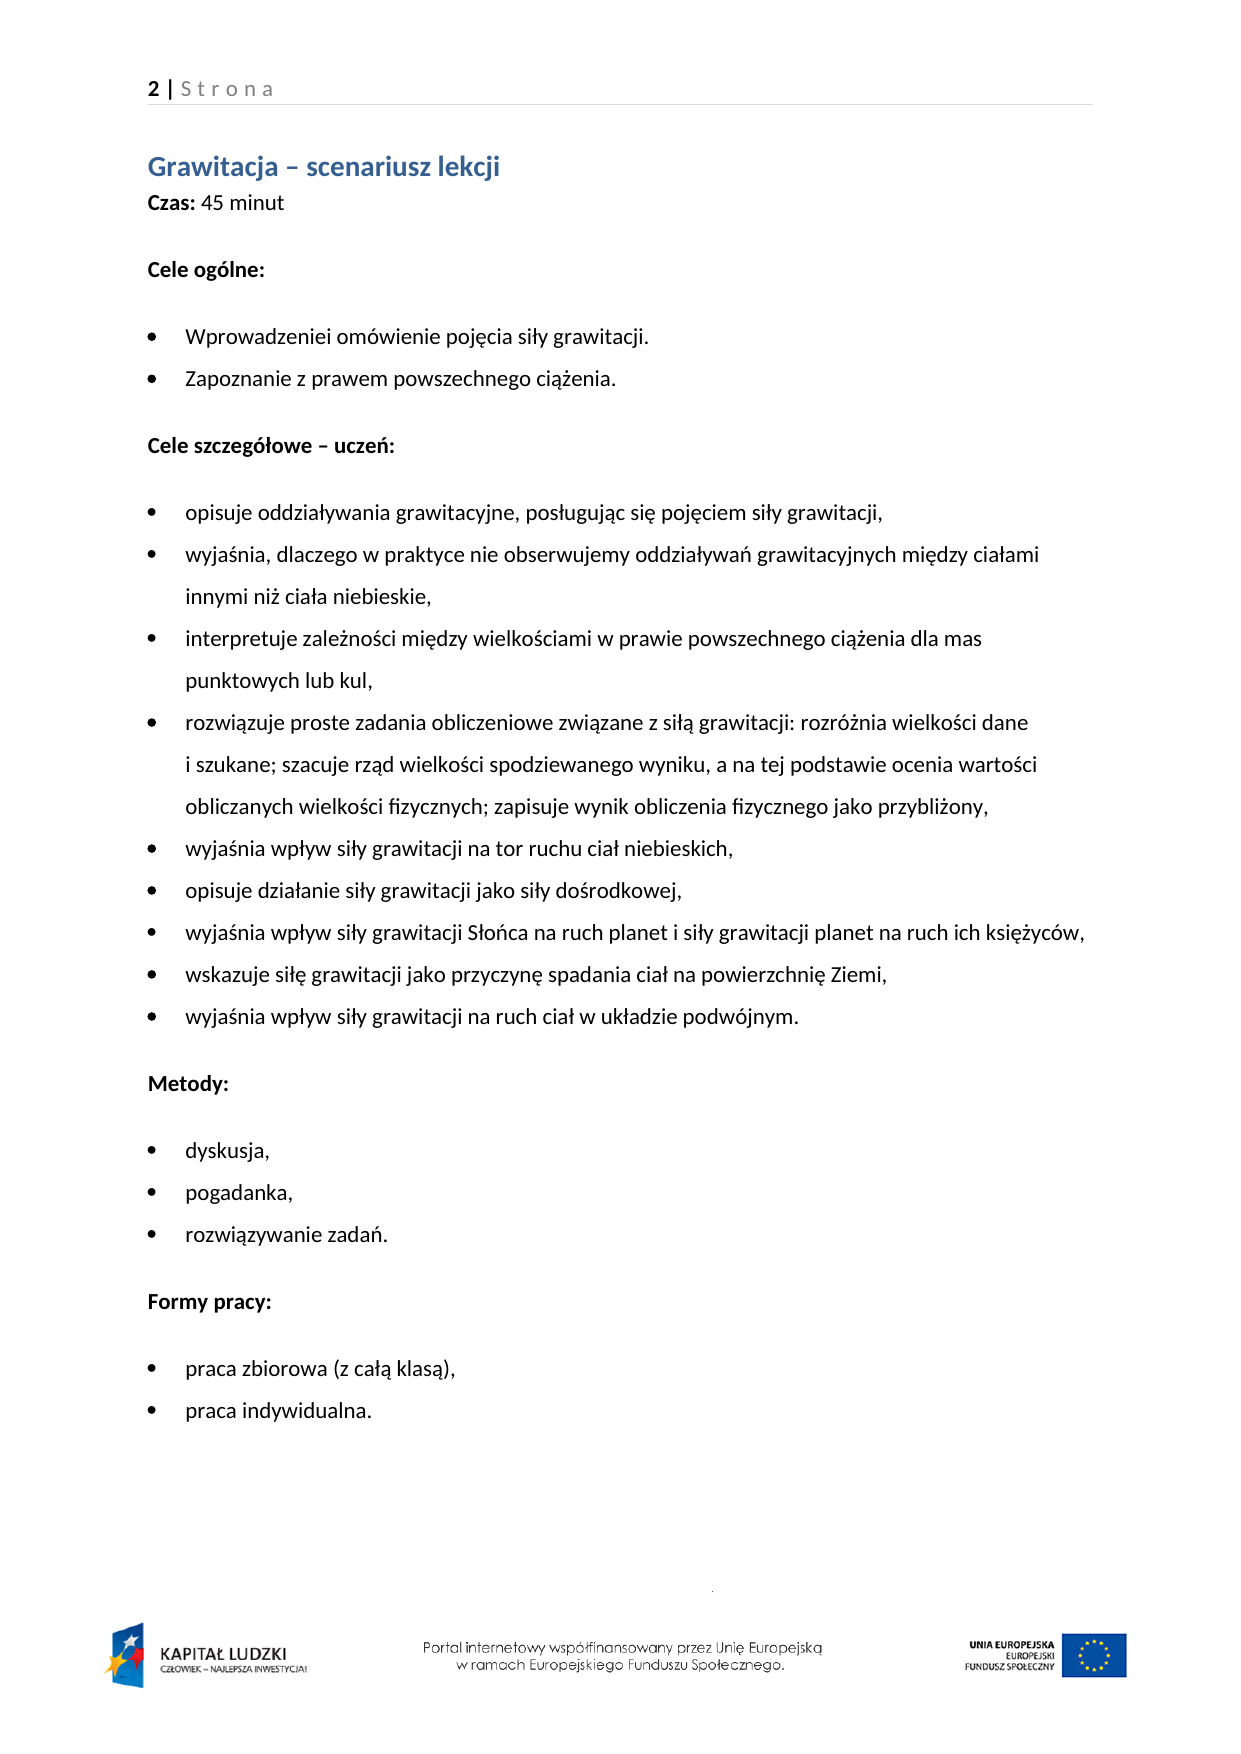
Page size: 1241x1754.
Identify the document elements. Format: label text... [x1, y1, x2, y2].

text rozwiązywanie zadań. [148, 1220, 1093, 1248]
text Formy pracy: [148, 1287, 1093, 1315]
text pogadanka, [148, 1178, 1093, 1206]
text wyjaśnia wpływ siły grawitacji Słońca na ruch planet i siły grawitacji planet na ruch ich księżyców, [148, 918, 1093, 946]
text wskazuje siłę grawitacji jako przyczynę spadania ciał na powierzchnię Ziemi, [148, 960, 1093, 988]
text praca zbiorowa (z całą klasą), [148, 1354, 1093, 1382]
text Wprowadzeniei omówienie pojęcia siły grawitacji. [148, 322, 1093, 351]
text Cele ogólne: [148, 256, 1093, 283]
list i szukane; szacuje rząd wielkości spodziewanego wyniku, a na tej podstawie ocenia wartości obliczanych wielkości fizycznych; zapisuje wynik obliczenia fizycznego jako przybliżony, [185, 750, 1093, 820]
text dyskusja, [148, 1136, 1093, 1164]
text rozwiązuje proste zadania obliczeniowe związane z siłą grawitacji: rozróżnia wielkości dane [148, 708, 1093, 736]
text wyjaśnia wpływ siły grawitacji na tor ruchu ciał niebieskich, [148, 834, 1093, 862]
text wyjaśnia, dlaczego w praktyce nie obserwujemy oddziaływań grawitacyjnych między ciałami innymi niż ciała niebieskie, [148, 540, 1093, 610]
text wyjaśnia wpływ siły grawitacji na ruch ciał w układzie podwójnym. [148, 1002, 1093, 1030]
text Zapoznanie z prawem powszechnego ciążenia. [148, 364, 1093, 392]
text Czas: 45 minut [148, 188, 1093, 217]
text praca indywidualna. [148, 1396, 1093, 1424]
text interpretuje zależności między wielkościami w prawie powszechnego ciążenia dla mas punktowych lub kul, [148, 624, 1093, 694]
text opisuje działanie siły grawitacji jako siły dośrodkowej, [148, 876, 1093, 904]
text opisuje oddziaływania grawitacyjne, posługując się pojęciem siły grawitacji, [148, 498, 1093, 526]
text Cele szczegółowe – uczeń: [148, 431, 1093, 459]
picture [68, 1591, 1163, 1722]
text Metody: [148, 1069, 1093, 1097]
subtitle Grawitacja – scenariusz lekcji [148, 148, 1093, 183]
